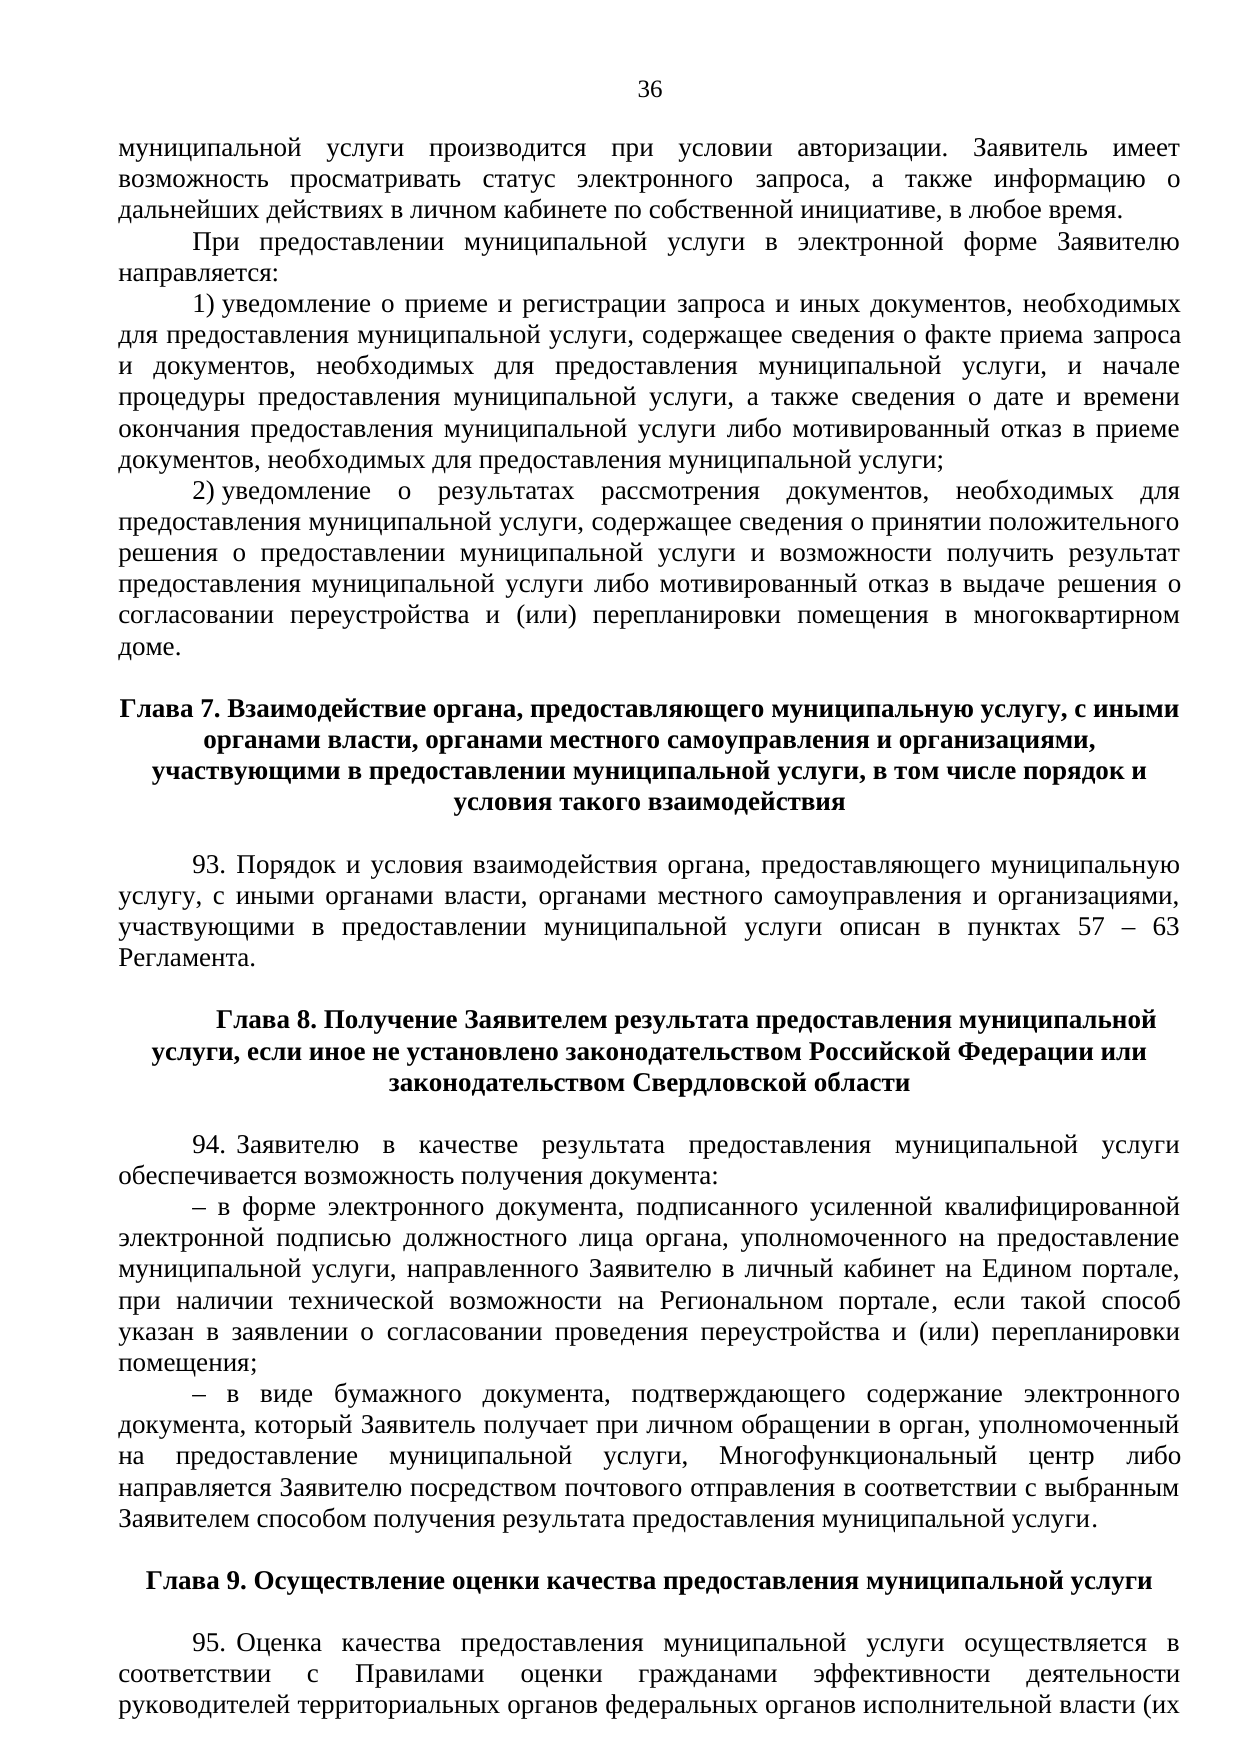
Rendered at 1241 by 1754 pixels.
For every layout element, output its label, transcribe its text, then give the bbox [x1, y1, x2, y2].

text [118, 131, 1181, 225]
list Заявителю в качестве результата предоставления муниципальной услуги обеспечивается возможность получения документа: [118, 1128, 1181, 1190]
text – в виде бумажного документа, подтверждающего содержание электронного документа, который Заявитель получает при личном обращении в орган, уполномоченный на предоставление муниципальной услуги, Многофункциональный центр либо направляется Заявителю посредством почтового отправления в соответствии с выбранным Заявителем способом получения результата предоставления муниципальной услуги. [118, 1377, 1181, 1533]
text Глава 8. Получение Заявителем результата предоставления муниципальной услуги, если иное не установлено законодательством Российской Федерации или законодательством Свердловской области [118, 1003, 1181, 1097]
text Глава 9. Осуществление оценки качества предоставления муниципальной услуги [118, 1564, 1181, 1595]
list Порядок и условия взаимодействия органа, предоставляющего муниципальную услугу, с иными органами власти, органами местного самоуправления и организациями, участвующими в предоставлении муниципальной услуги описан в пунктах 57 – 63 Регламента. [118, 848, 1181, 972]
text Глава 7. Взаимодействие органа, предоставляющего муниципальную услугу, с иными органами власти, органами местного самоуправления и организациями, участвующими в предоставлении муниципальной услуги, в том числе порядок и условия такого взаимодействия [118, 692, 1181, 817]
text 2) уведомление о результатах рассмотрения документов, необходимых для предоставления муниципальной услуги, содержащее сведения о принятии положительного решения о предоставлении муниципальной услуги и возможности получить результат предоставления муниципальной услуги либо мотивированный отказ в выдаче решения о согласовании переустройства и (или) перепланировки помещения в многоквартирном доме. [118, 474, 1181, 661]
text При предоставлении муниципальной услуги в электронной форме Заявителю направляется: [118, 225, 1181, 287]
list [118, 1626, 1181, 1720]
text 1) уведомление о приеме и регистрации запроса и иных документов, необходимых для предоставления муниципальной услуги, содержащее сведения о факте приема запроса и документов, необходимых для предоставления муниципальной услуги, и начале процедуры предоставления муниципальной услуги, а также сведения о дате и времени окончания предоставления муниципальной услуги либо мотивированный отказ в приеме документов, необходимых для предоставления муниципальной услуги; [118, 287, 1181, 474]
text – в форме электронного документа, подписанного усиленной квалифицированной электронной подписью должностного лица органа, уполномоченного на предоставление муниципальной услуги, направленного Заявителю в личный кабинет на Едином портале, при наличии технической возможности на Региональном портале, если такой способ указан в заявлении о согласовании проведения переустройства и (или) перепланировки помещения; [118, 1190, 1181, 1377]
